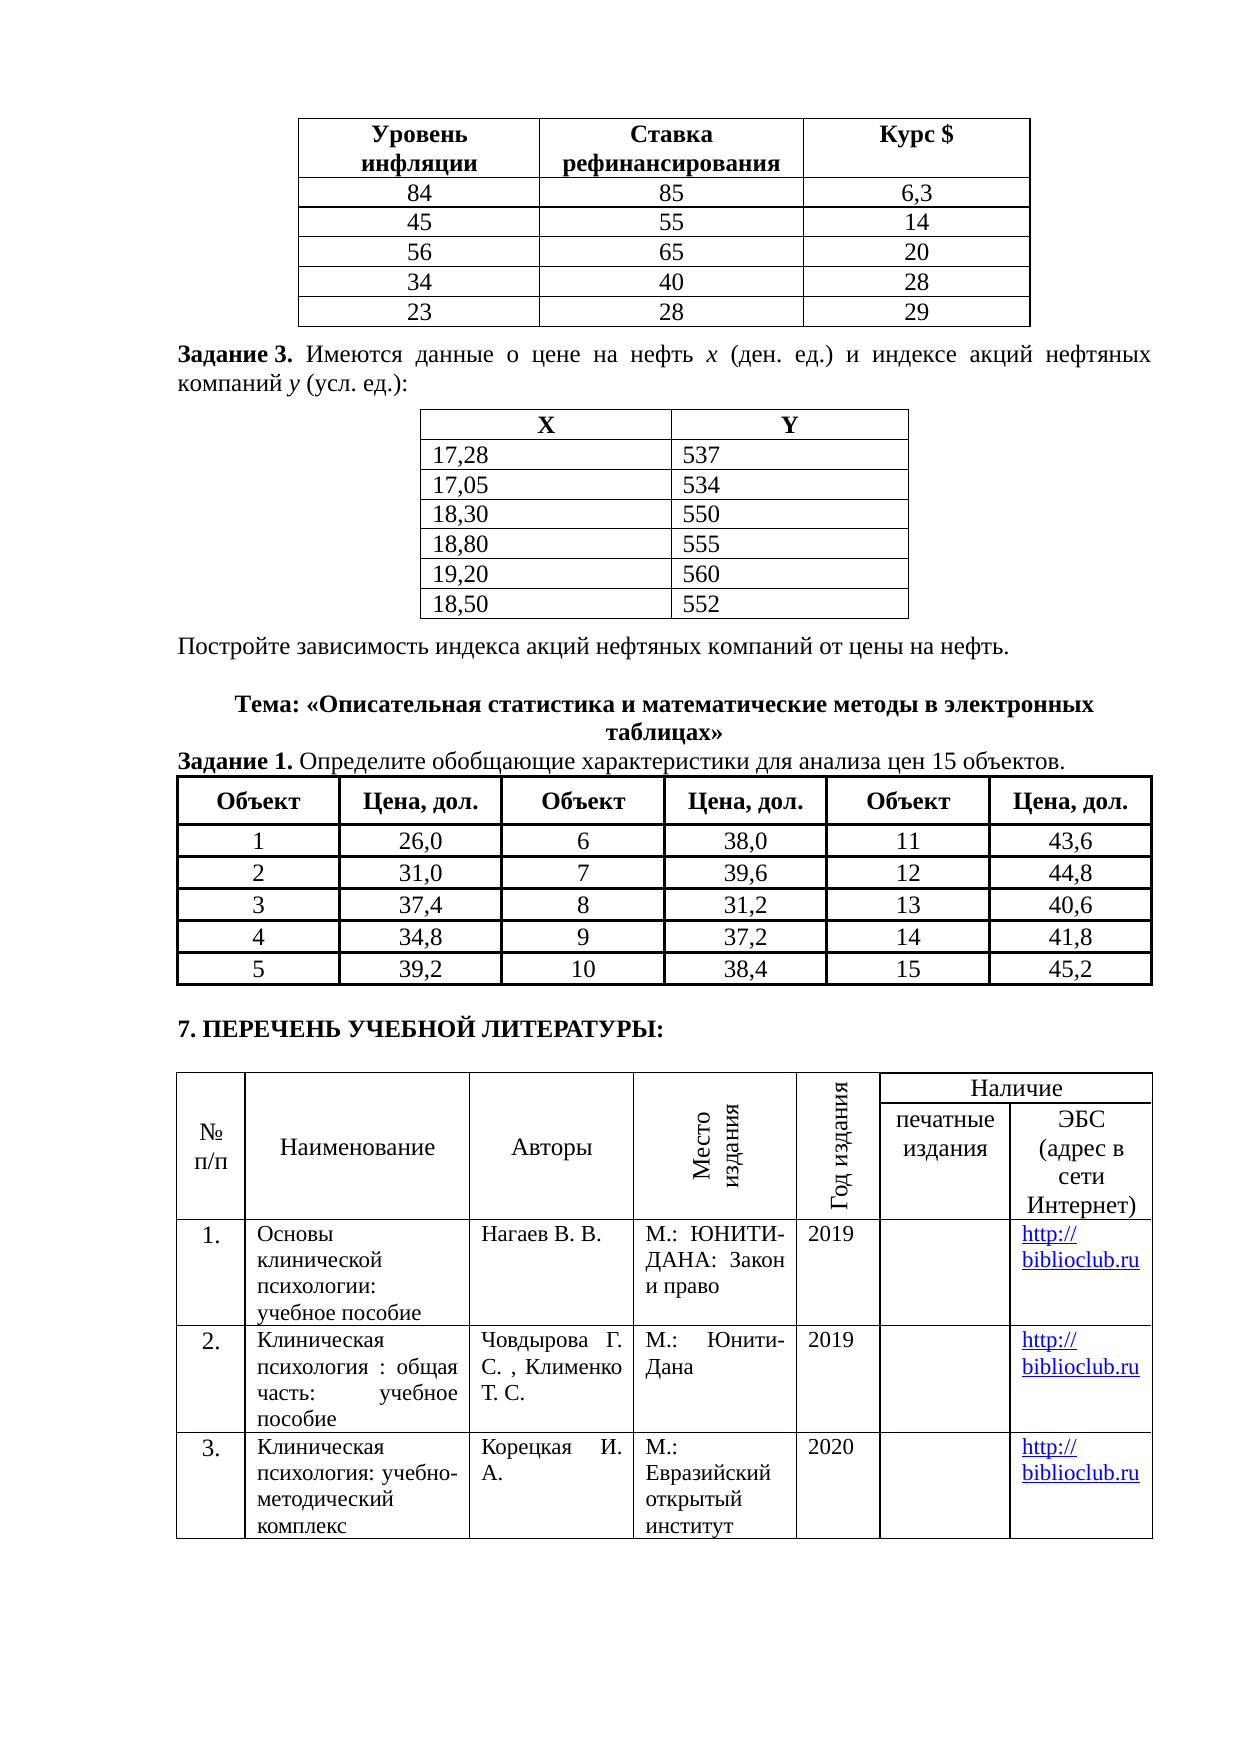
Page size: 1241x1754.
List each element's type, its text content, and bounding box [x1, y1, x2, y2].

table_cell 37,2 [666, 922, 825, 951]
table_header Цена, дол. [666, 778, 825, 823]
table_header Наличие [881, 1074, 1152, 1102]
table_cell 38,0 [666, 826, 825, 855]
table_header Объект [828, 778, 988, 823]
table_cell Човдырова Г. С. , Клименко Т. С. [470, 1326, 633, 1432]
table_cell 555 [672, 529, 908, 558]
table_header Цена, дол. [341, 778, 500, 823]
table_cell 85 [540, 178, 803, 206]
table_cell 3 [179, 890, 338, 919]
table_cell 19,20 [421, 559, 671, 588]
table_cell 38,4 [666, 954, 825, 983]
table_cell [881, 1326, 1009, 1432]
table_header Авторы [470, 1073, 633, 1219]
table_cell 28 [804, 267, 1029, 296]
table_cell Корецкая И. А. [470, 1433, 633, 1538]
text Задание 1. Определите обобщающие характеристики для анализа цен 15 объектов. [177, 746, 1152, 775]
table_cell 13 [828, 890, 988, 919]
table_header Место издания [634, 1073, 796, 1219]
table_cell 537 [672, 440, 908, 469]
table_cell 34,8 [341, 922, 500, 951]
table_header Наименование [246, 1073, 469, 1219]
table_cell http://biblioclub.ru [1011, 1432, 1152, 1538]
table_cell печатные издания [881, 1104, 1009, 1219]
table_cell 45,2 [991, 954, 1150, 983]
table_cell Клиническая психология : общая часть: учебное пособие [246, 1326, 469, 1432]
table_cell 2020 [797, 1433, 879, 1538]
table_cell 45 [299, 208, 539, 236]
table_cell ЭБС (адрес в сети Интернет) [1011, 1102, 1152, 1219]
table_cell 550 [672, 500, 908, 528]
text Постройте зависимость индекса акций нефтяных компаний от цены на нефть. [177, 631, 1152, 660]
table_header Курс $ [804, 119, 1029, 177]
table_cell 20 [804, 237, 1029, 266]
table_cell 40,6 [991, 890, 1150, 919]
table_cell М.: Юнити-Дана [634, 1326, 796, 1432]
table_cell 39,2 [341, 954, 500, 983]
table_cell 1. [177, 1220, 244, 1325]
table_cell Нагаев В. В. [470, 1220, 633, 1325]
table_cell 1 [179, 826, 338, 855]
table_cell http://biblioclub.ru [1011, 1219, 1152, 1325]
table_cell 8 [503, 890, 663, 919]
table_cell 2019 [797, 1220, 879, 1325]
table_cell 65 [540, 237, 803, 266]
table_cell 55 [540, 208, 803, 236]
text Тема: «Описательная статистика и математические методы в электронных таблицах» [177, 689, 1152, 746]
table_cell 28 [540, 297, 803, 326]
table_header X [421, 410, 671, 439]
table_cell 31,0 [341, 858, 500, 887]
table_cell [881, 1433, 1009, 1538]
table_header № п/п [177, 1073, 244, 1219]
table_cell 7 [503, 858, 663, 887]
table_cell http://biblioclub.ru [1011, 1325, 1152, 1432]
table_cell 14 [804, 208, 1029, 236]
table_cell 17,05 [421, 470, 671, 498]
table_cell 29 [804, 297, 1029, 326]
table_cell М.: Евразийский открытый институт [634, 1433, 796, 1538]
table_header Y [672, 410, 908, 439]
table_cell Клиническая психология: учебно-методический комплекс [246, 1433, 469, 1538]
text 7. ПЕРЕЧЕНЬ УЧЕБНОЙ ЛИТЕРАТУРЫ: [177, 1014, 1152, 1043]
table_cell 39,6 [666, 858, 825, 887]
table_cell 6,3 [804, 178, 1029, 206]
table_cell 9 [503, 922, 663, 951]
table_cell 11 [828, 826, 988, 855]
table_cell 56 [299, 237, 539, 266]
table_cell 3. [177, 1433, 244, 1538]
table_cell 23 [299, 297, 539, 326]
table_header Год издания [797, 1073, 879, 1219]
table_cell 560 [672, 559, 908, 588]
table_cell 41,8 [991, 922, 1150, 951]
table_cell [881, 1220, 1009, 1325]
table_cell 18,50 [421, 589, 671, 618]
table_cell 534 [672, 470, 908, 498]
table_cell 31,2 [666, 890, 825, 919]
table_cell М.: ЮНИТИ-ДАНА: Закон и право [634, 1220, 796, 1325]
table_header Объект [503, 778, 663, 823]
table_cell 2. [177, 1326, 244, 1432]
table_cell 84 [299, 178, 539, 206]
table_cell 12 [828, 858, 988, 887]
table_cell 4 [179, 922, 338, 951]
table_cell 18,30 [421, 500, 671, 528]
table_header Уровень инфляции [299, 119, 539, 177]
table_cell 43,6 [991, 826, 1150, 855]
table_cell 26,0 [341, 826, 500, 855]
table_cell 6 [503, 826, 663, 855]
table_header Ставка рефинансирования [540, 119, 803, 177]
table_cell 5 [179, 954, 338, 983]
table_cell 18,80 [421, 529, 671, 558]
table_header Цена, дол. [991, 778, 1150, 823]
table_cell 2019 [797, 1326, 879, 1432]
table_cell 44,8 [991, 858, 1150, 887]
table_cell 34 [299, 267, 539, 296]
table_cell 552 [672, 589, 908, 618]
table_cell 10 [503, 954, 663, 983]
table_cell 17,28 [421, 440, 671, 469]
table_cell 2 [179, 858, 338, 887]
table_cell 40 [540, 267, 803, 296]
table_cell Основы клинической психологии: учебное пособие [246, 1220, 469, 1325]
table_header Объект [179, 778, 338, 823]
table_cell 14 [828, 922, 988, 951]
table_cell 15 [828, 954, 988, 983]
table_cell 37,4 [341, 890, 500, 919]
text Задание 3. Имеются данные о цене на нефть х (ден. ед.) и индексе акций нефтяных компаний у (усл. ед.): [177, 339, 1152, 397]
